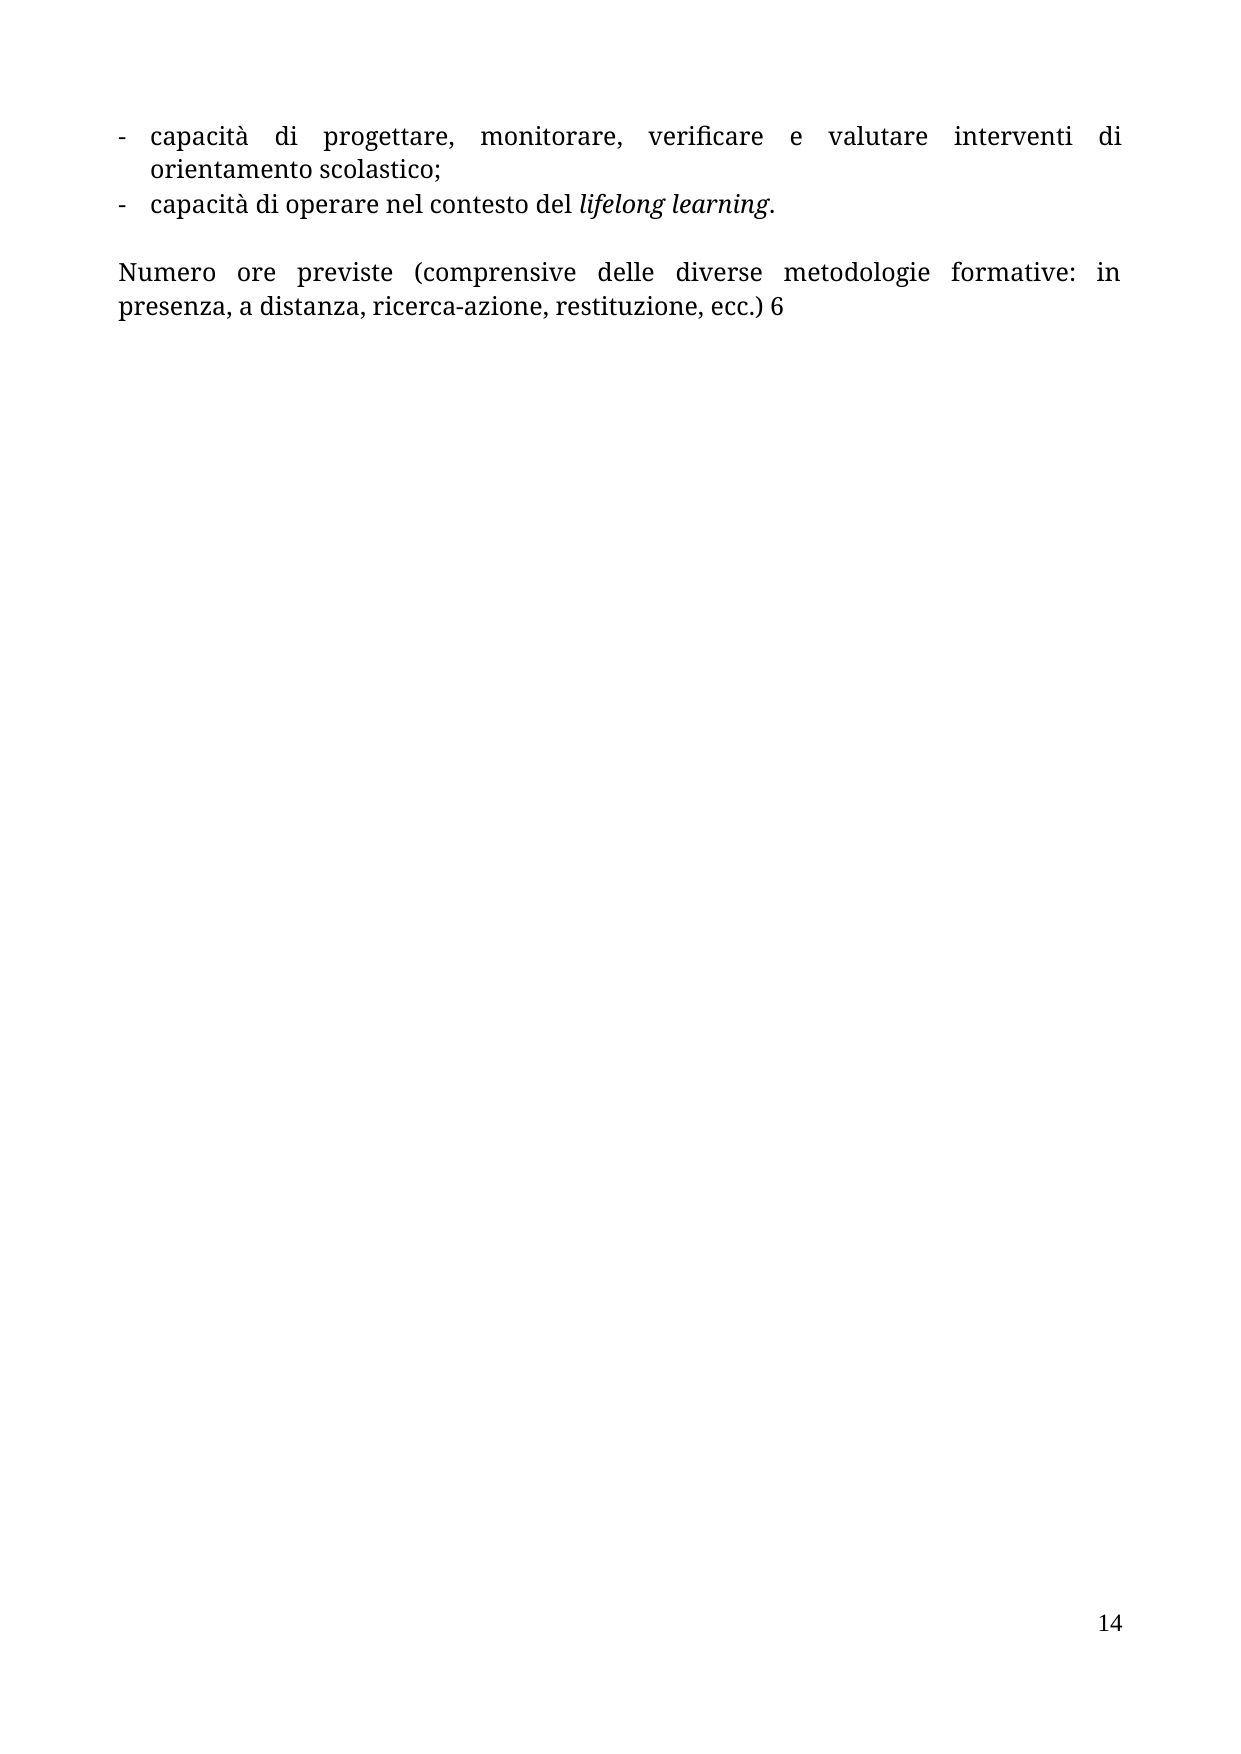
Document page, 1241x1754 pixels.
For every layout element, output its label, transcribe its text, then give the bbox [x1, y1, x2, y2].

text Numero ore previste (comprensive delle diverse metodologie formative: in presenza, a distanza, ricerca-azione, restituzione, ecc.) 6 [118, 254, 1122, 322]
list capacità di operare nel contesto del lifelong learning. [118, 186, 1122, 220]
list capacità di progettare, monitorare, verificare e valutare interventi di orientamento scolastico; [118, 118, 1122, 186]
